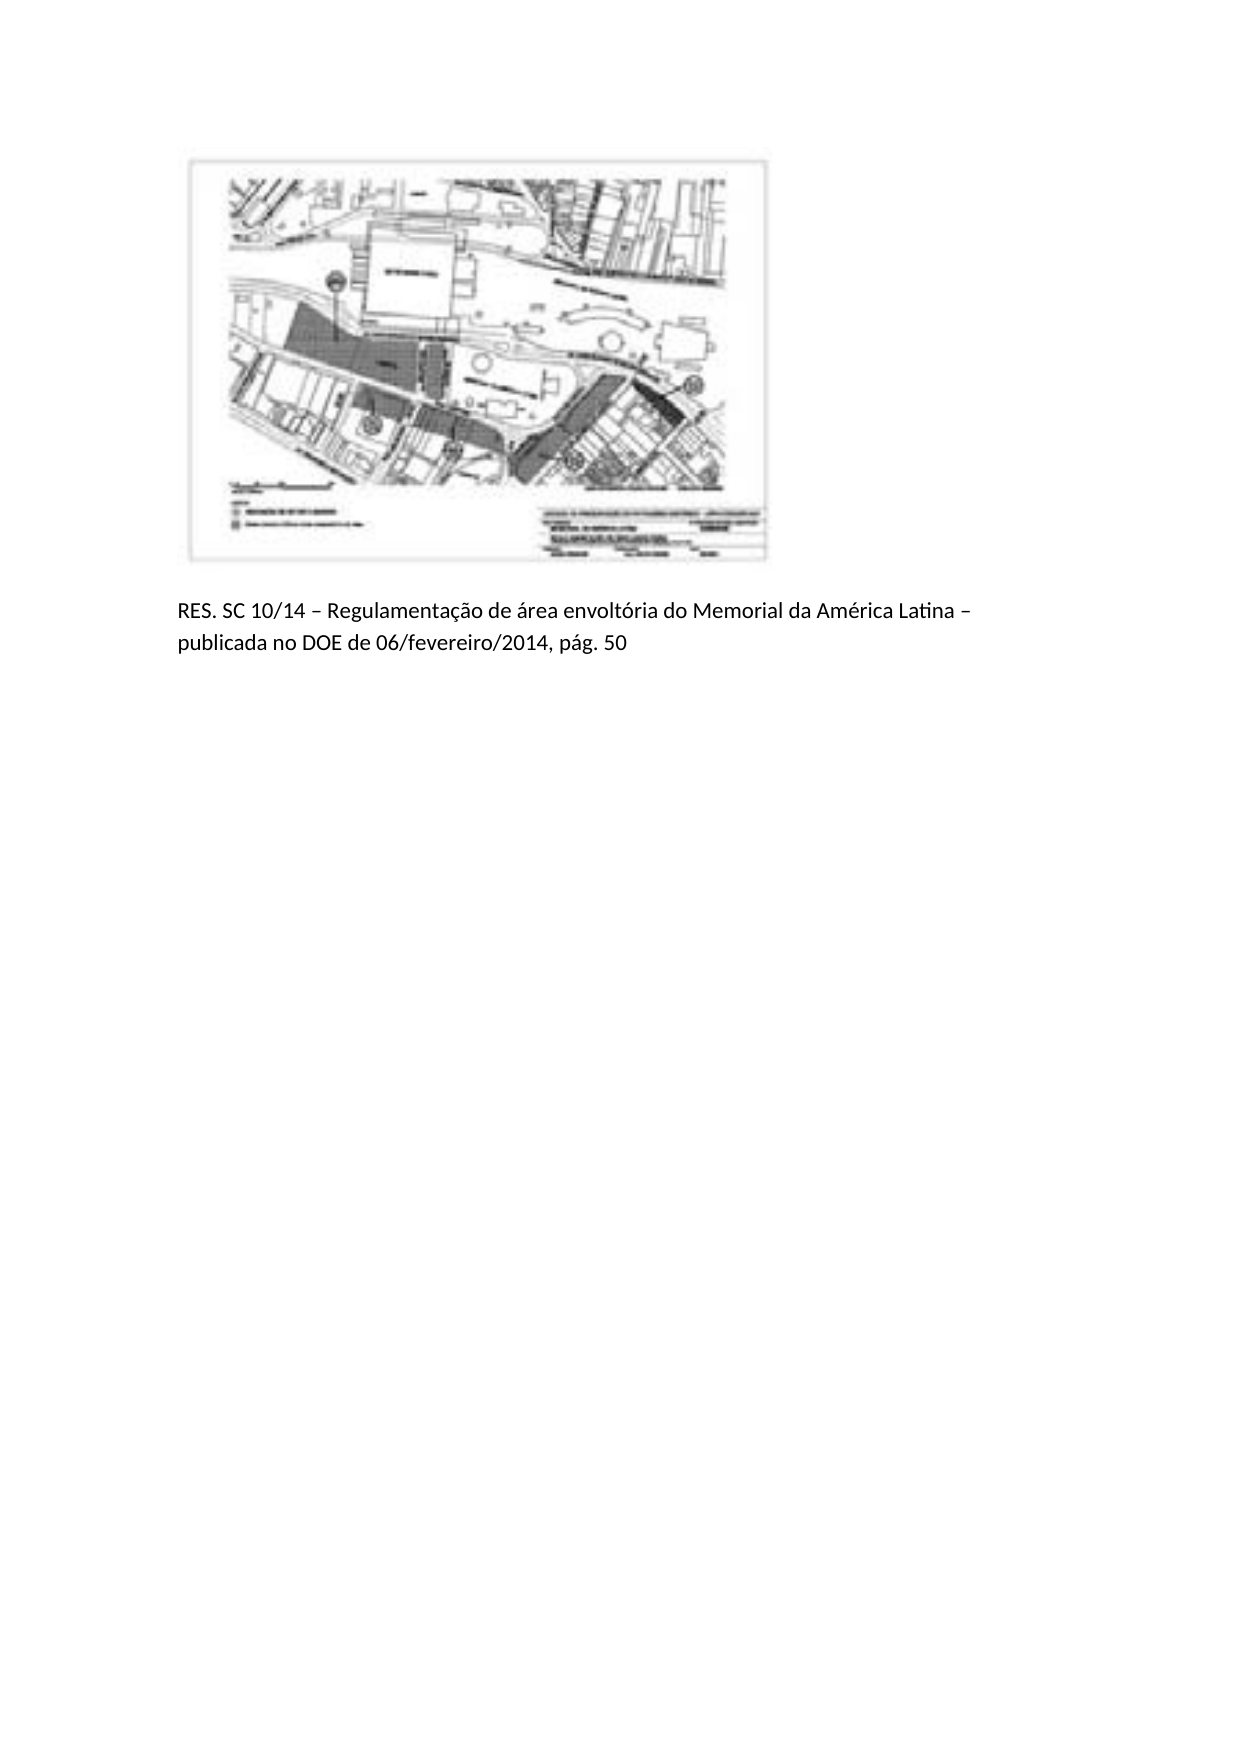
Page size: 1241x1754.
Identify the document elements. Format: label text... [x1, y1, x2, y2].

text RES. SC 10/14 – Regulamentação de área envoltória do Memorial da América Latina – publicada no DOE de 06/fevereiro/2014, pág. 50 [177, 596, 1063, 656]
